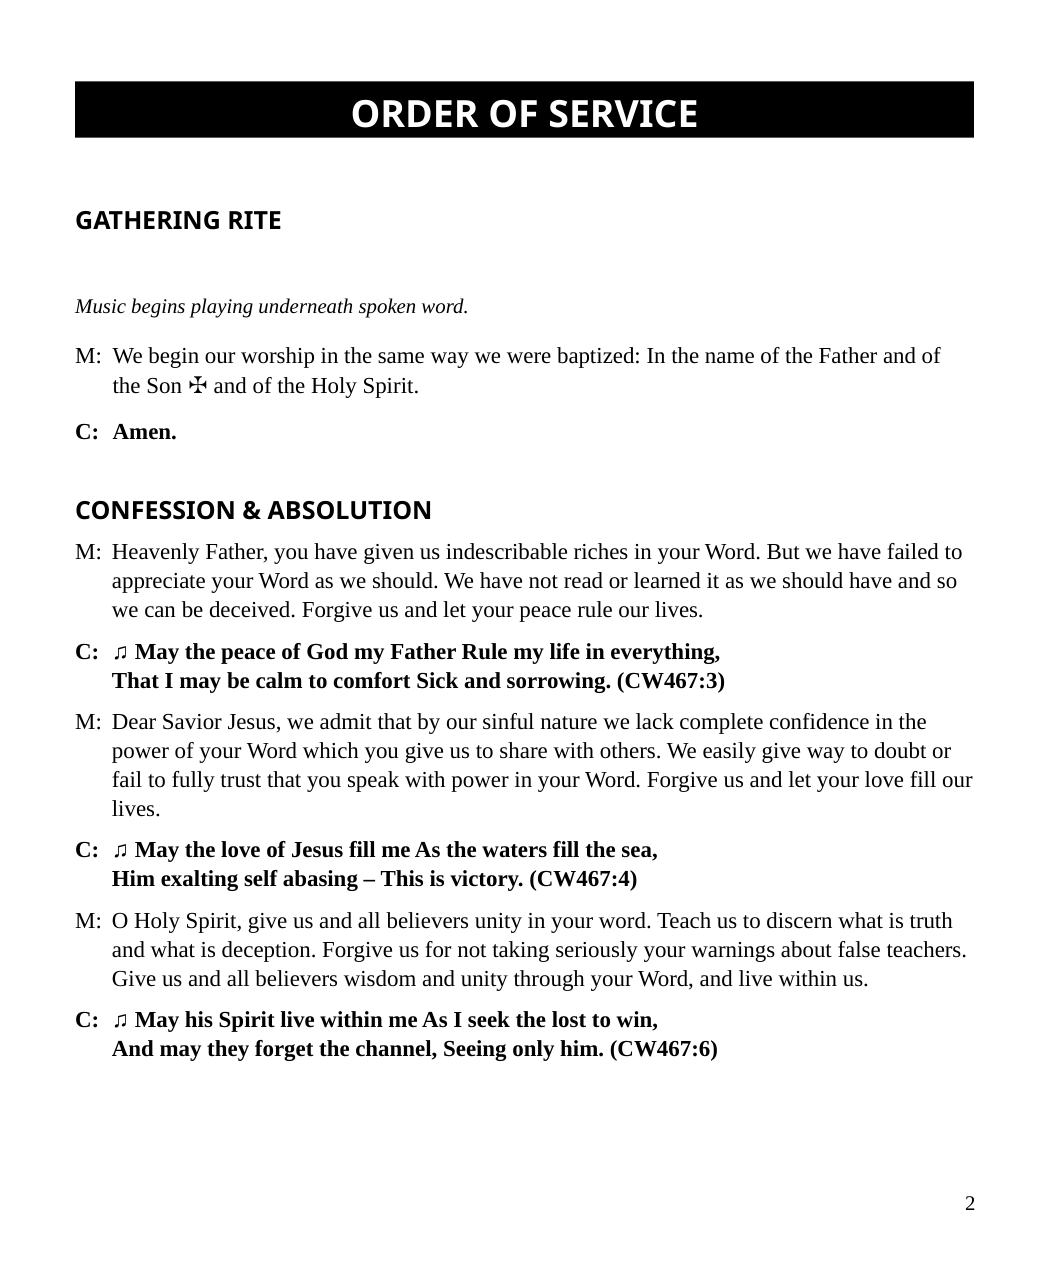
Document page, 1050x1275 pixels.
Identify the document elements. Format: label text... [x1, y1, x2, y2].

subtitle CONFESSION & ABSOLUTION [75, 493, 975, 527]
text GATHERING RITE [75, 203, 975, 237]
text Music begins playing underneath spoken word. [75, 294, 975, 318]
text C: ♫ May his Spirit live within me As I seek the lost to win, [75, 1006, 975, 1033]
text M: Dear Savior Jesus, we admit that by our sinful nature we lack complete confidence in the power of your Word which you give us to share with others. We easily give way to doubt or fail to fully trust that you speak with power in your Word. Forgive us and let your love fill our lives. [75, 708, 975, 821]
text Him exalting self abasing – This is victory. (CW467:4) [112, 865, 975, 892]
text M: O Holy Spirit, give us and all believers unity in your word. Teach us to discern what is truth and what is deception. Forgive us for not taking seriously your warnings about false teachers. Give us and all believers wisdom and unity through your Word, and live within us. [75, 907, 975, 991]
text M: Heavenly Father, you have given us indescribable riches in your Word. But we have failed to appreciate your Word as we should. We have not read or learned it as we should have and so we can be deceived. Forgive us and let your peace rule our lives. [75, 538, 975, 623]
text That I may be calm to comfort Sick and sorrowing. (CW467:3) [112, 667, 975, 693]
text M: We begin our worship in the same way we were baptized: In the name of the Father and of the Son ✠ and of the Holy Spirit. [75, 342, 975, 399]
text C: ♫ May the peace of God my Father Rule my life in everything, [75, 638, 975, 664]
text And may they forget the channel, Seeing only him. (CW467:6) [112, 1035, 975, 1062]
text C: Amen. [75, 418, 975, 444]
text C: ♫ May the love of Jesus fill me As the waters fill the sea, [75, 836, 975, 863]
